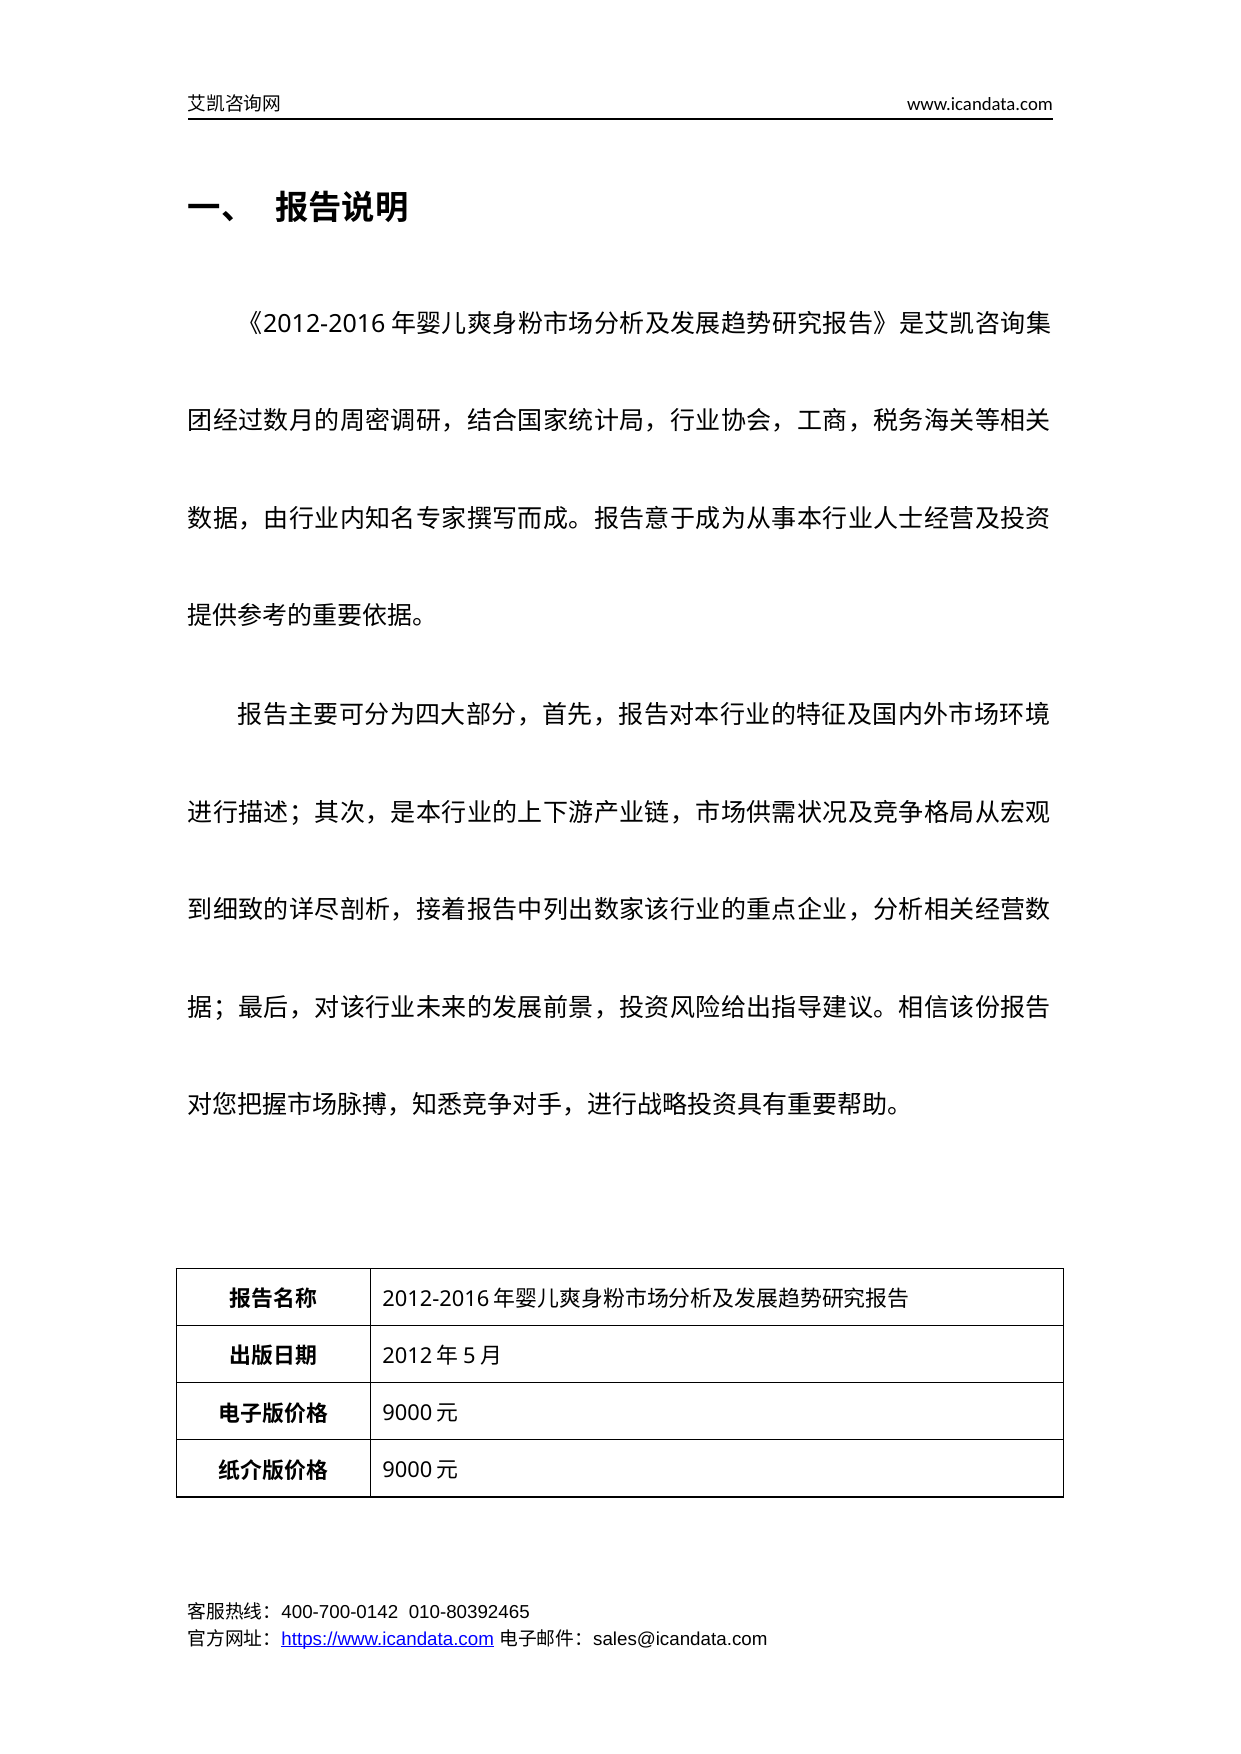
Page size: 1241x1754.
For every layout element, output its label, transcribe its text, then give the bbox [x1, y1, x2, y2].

subtitle 报告说明 [187, 172, 1053, 237]
table_cell 2012年5月 [371, 1326, 1063, 1382]
table_cell 9000元 [371, 1383, 1063, 1439]
text 报告主要可分为四大部分，首先，报告对本行业的特征及国内外市场环境进行描述；其次，是本行业的上下游产业链，市场供需状况及竞争格局从宏观到细致的详尽剖析，接着报告中列出数家该行业的重点企业，分析相关经营数据；最后，对该行业未来的发展前景，投资风险给出指导建议。相信该份报告对您把握市场脉搏，知悉竞争对手，进行战略投资具有重要帮助。 [187, 681, 1053, 1136]
table_cell 9000元 [371, 1440, 1063, 1496]
table_cell 电子版价格 [177, 1383, 370, 1439]
table_header 报告名称 [177, 1269, 370, 1325]
table_header 2012-2016年婴儿爽身粉市场分析及发展趋势研究报告 [371, 1269, 1063, 1325]
text 《2012-2016年婴儿爽身粉市场分析及发展趋势研究报告》是艾凯咨询集团经过数月的周密调研，结合国家统计局，行业协会，工商，税务海关等相关数据，由行业内知名专家撰写而成。报告意于成为从事本行业人士经营及投资提供参考的重要依据。 [187, 289, 1053, 646]
table_cell 纸介版价格 [177, 1440, 370, 1496]
table_cell 出版日期 [177, 1326, 370, 1382]
